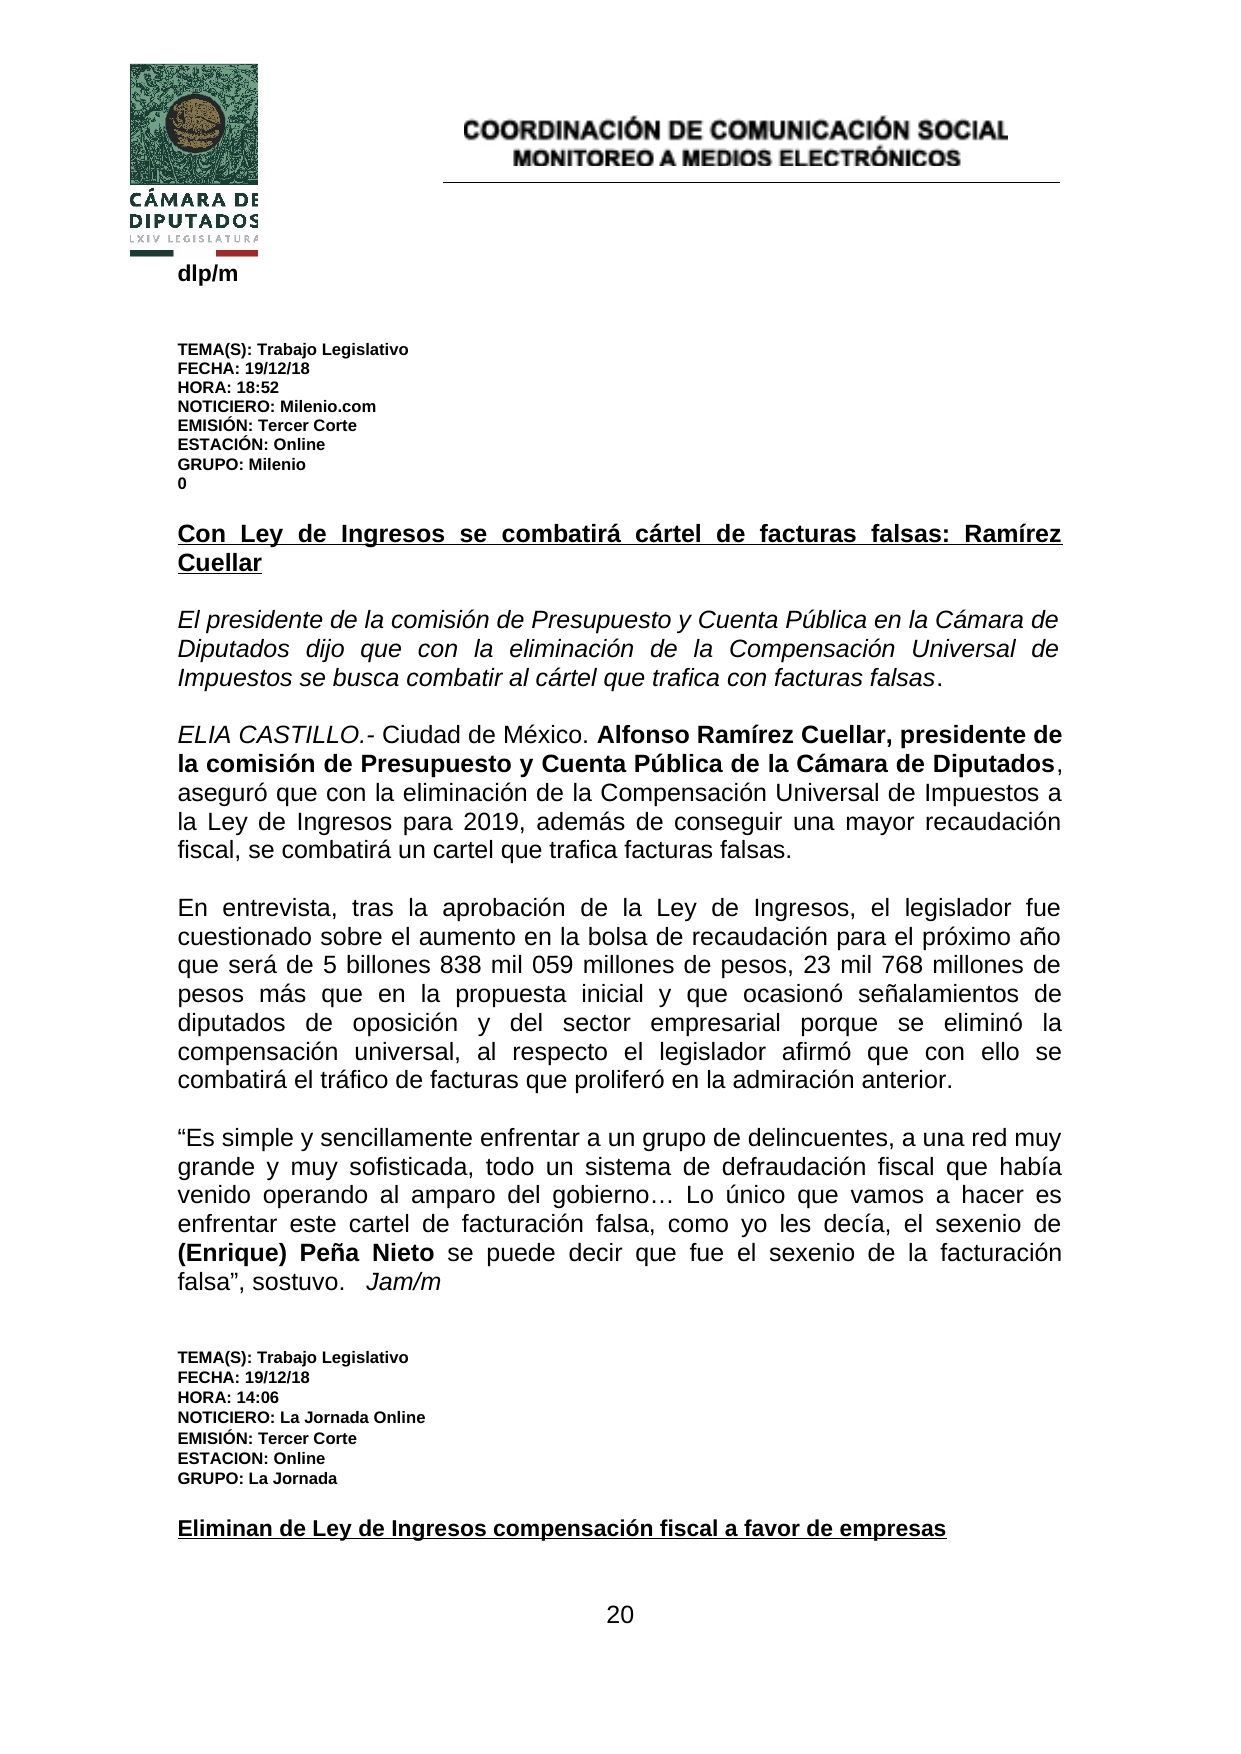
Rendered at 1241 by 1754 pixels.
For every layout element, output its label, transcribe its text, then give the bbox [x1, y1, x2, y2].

text En entrevista, tras la aprobación de la Ley de Ingresos, el legislador fue cuestionado sobre el aumento en la bolsa de recaudación para el próximo año que será de 5 billones 838 mil 059 millones de pesos, 23 mil 768 millones de pesos más que en la propuesta inicial y que ocasionó señalamientos de diputados de oposición y del sector empresarial porque se eliminó la compensación universal, al respecto el legislador afirmó que con ello se combatirá el tráfico de facturas que proliferó en la admiración anterior. [177, 893, 1063, 1094]
text Con Ley de Ingresos se combatirá cártel de facturas falsas: Ramírez Cuellar [177, 519, 1063, 544]
text FECHA: 19/12/18 [177, 1368, 1063, 1387]
text ESTACION: Online [177, 1448, 1063, 1468]
text GRUPO: La Jornada [177, 1469, 1063, 1488]
text ESTACIÓN: Online [177, 435, 1063, 454]
text “Es simple y sencillamente enfrentar a un grupo de delincuentes, a una red muy grande y muy sofisticada, todo un sistema de defraudación fiscal que había venido operando al amparo del gobierno… Lo único que vamos a hacer es enfrentar este cartel de facturación falsa, como yo les decía, el sexenio de (Enrique) Peña Nieto se puede decir que fue el sexenio de la facturación falsa”, sostuvo. Jam/m [177, 1123, 1063, 1295]
text EMISIÓN: Tercer Corte [177, 416, 1063, 435]
text NOTICIERO: Milenio.com [177, 397, 1063, 416]
text GRUPO: Milenio [177, 454, 1063, 473]
text HORA: 14:06 [177, 1388, 1063, 1407]
text 0 [177, 473, 1063, 493]
text El presidente de la comisión de Presupuesto y Cuenta Pública en la Cámara de Diputados dijo que con la eliminación de la Compensación Universal de Impuestos se busca combatir al cártel que trafica con facturas falsas. [177, 605, 1063, 692]
text HORA: 18:52 [177, 378, 1063, 397]
text Con Ley de Ingresos se combatirá cártel de facturas falsas: Ramírez Cuellar [177, 545, 1063, 577]
text EMISIÓN: Tercer Corte [177, 1428, 1063, 1448]
text ELIA CASTILLO.- Ciudad de México. Alfonso Ramírez Cuellar, presidente de la comisión de Presupuesto y Cuenta Pública de la Cámara de Diputados, aseguró que con la eliminación de la Compensación Universal de Impuestos a la Ley de Ingresos para 2019, además de conseguir una mayor recaudación fiscal, se combatirá un cartel que trafica facturas falsas. [177, 720, 1063, 864]
text NOTICIERO: La Jornada Online [177, 1408, 1063, 1427]
text Eliminan de Ley de Ingresos compensación fiscal a favor de empresas [177, 1515, 1063, 1541]
text TEMA(S): Trabajo Legislativo [177, 1348, 1063, 1367]
picture [126, 60, 258, 258]
picture [464, 115, 1008, 166]
text TEMA(S): Trabajo Legislativo [177, 339, 1063, 358]
text FECHA: 19/12/18 [177, 358, 1063, 378]
text dlp/m [177, 260, 1063, 287]
